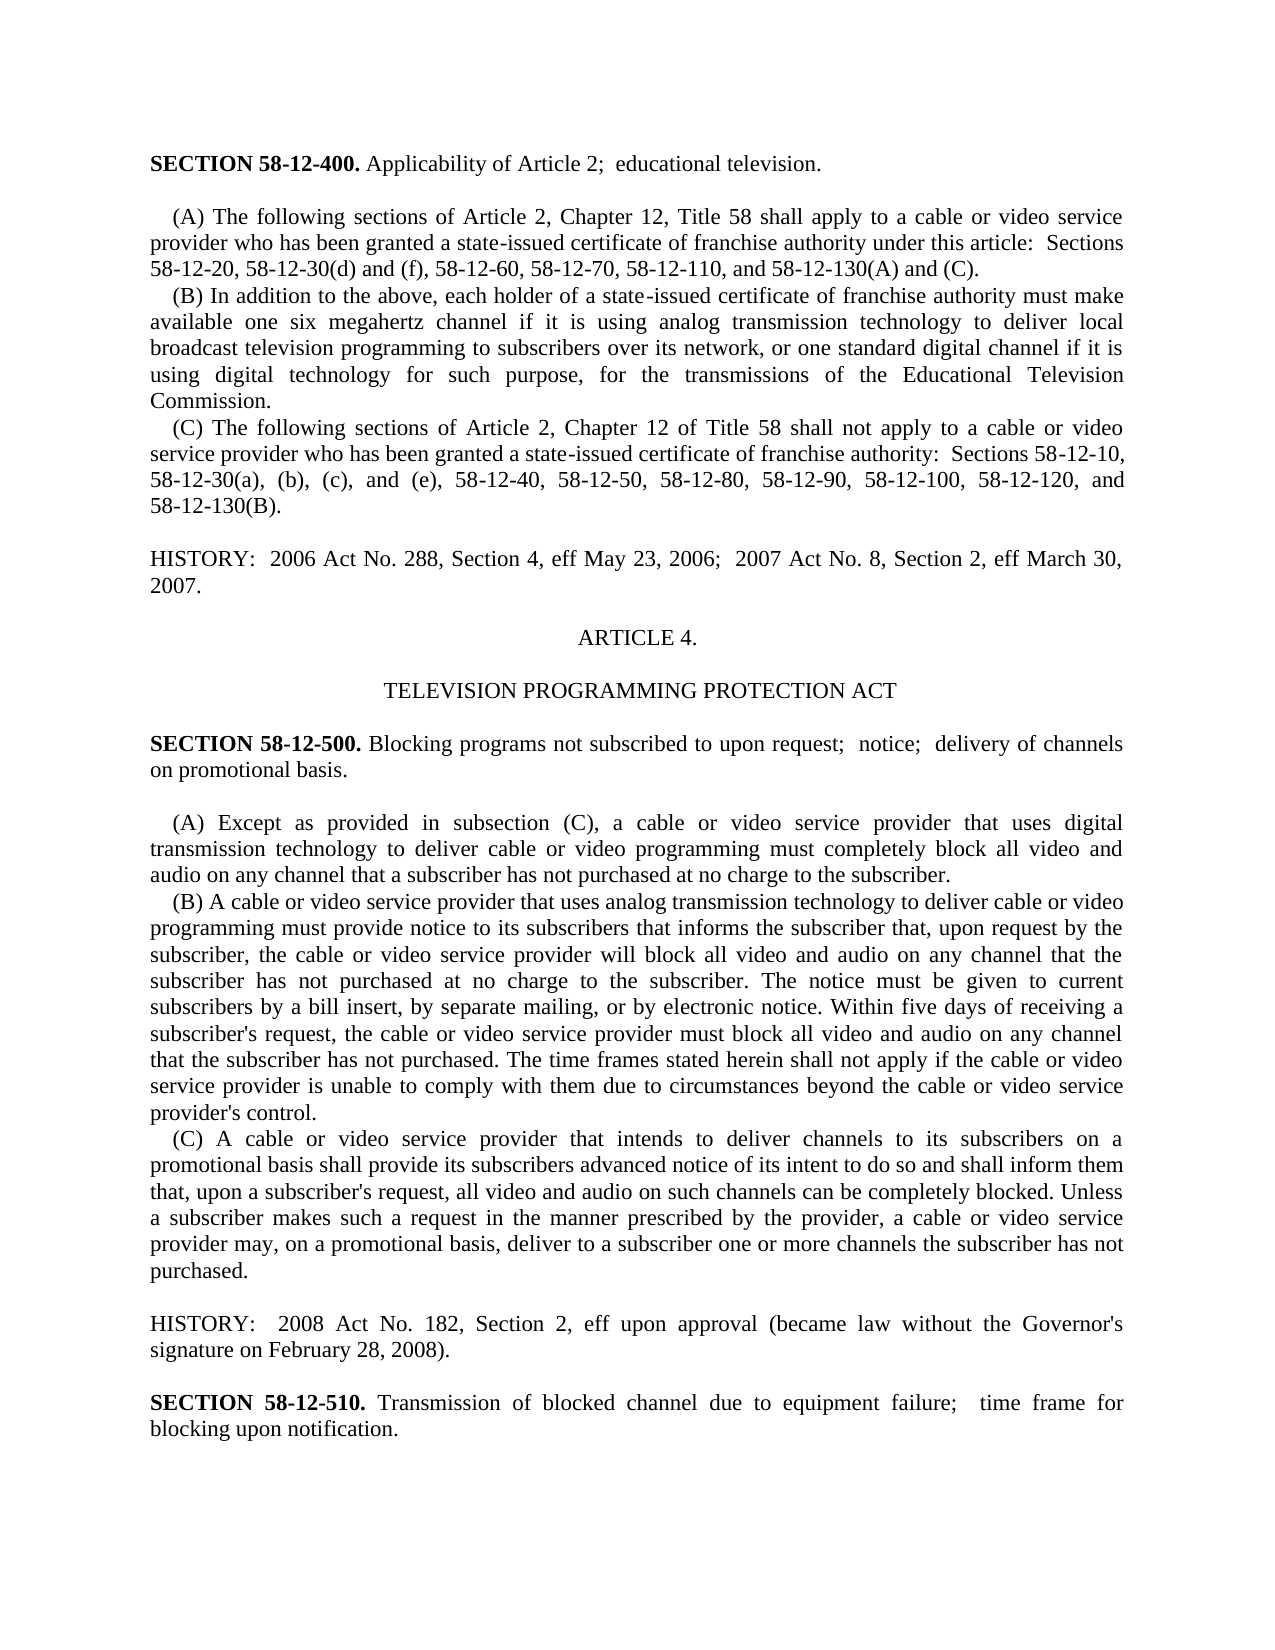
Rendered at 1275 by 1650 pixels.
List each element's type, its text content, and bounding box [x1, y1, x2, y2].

text (B) A cable or video service provider that uses analog transmission technology to deliver cable or video programming must provide notice to its subscribers that informs the subscriber that, upon request by the subscriber, the cable or video service provider will block all video and audio on any channel that the subscriber has not purchased at no charge to the subscriber. The notice must be given to current subscribers by a bill insert, by separate mailing, or by electronic notice. Within five days of receiving a subscriber's request, the cable or video service provider must block all video and audio on any channel that the subscriber has not purchased. The time frames stated herein shall not apply if the cable or video service provider is unable to comply with them due to circumstances beyond the cable or video service provider's control. [150, 888, 1125, 1125]
text TELEVISION PROGRAMMING PROTECTION ACT [150, 677, 1125, 703]
text (B) In addition to the above, each holder of a state-issued certificate of franchise authority must make available one six megahertz channel if it is using analog transmission technology to deliver local broadcast television programming to subscribers over its network, or one standard digital channel if it is using digital technology for such purpose, for the transmissions of the Educational Television Commission. [150, 282, 1125, 413]
text SECTION 58-12-500. Blocking programs not subscribed to upon request; notice; delivery of channels on promotional basis. [150, 730, 1125, 782]
text ARTICLE 4. [150, 624, 1125, 651]
text HISTORY: 2006 Act No. 288, Section 4, eff May 23, 2006; 2007 Act No. 8, Section 2, eff March 30, 2007. [150, 545, 1125, 598]
text SECTION 58-12-400. Applicability of Article 2; educational television. [150, 150, 1125, 176]
text SECTION 58-12-510. Transmission of blocked channel due to equipment failure; time frame for blocking upon notification. [150, 1389, 1125, 1441]
text (A) Except as provided in subsection (C), a cable or video service provider that uses digital transmission technology to deliver cable or video programming must completely block all video and audio on any channel that a subscriber has not purchased at no charge to the subscriber. [150, 809, 1125, 888]
text (C) A cable or video service provider that intends to deliver channels to its subscribers on a promotional basis shall provide its subscribers advanced notice of its intent to do so and shall inform them that, upon a subscriber's request, all video and audio on such channels can be completely blocked. Unless a subscriber makes such a request in the manner prescribed by the provider, a cable or video service provider may, on a promotional basis, deliver to a subscriber one or more channels the subscriber has not purchased. [150, 1125, 1125, 1283]
text (C) The following sections of Article 2, Chapter 12 of Title 58 shall not apply to a cable or video service provider who has been granted a state-issued certificate of franchise authority: Sections 58-12-10, 58-12-30(a), (b), (c), and (e), 58-12-40, 58-12-50, 58-12-80, 58-12-90, 58-12-100, 58-12-120, and 58-12-130(B). [150, 413, 1125, 519]
text (A) The following sections of Article 2, Chapter 12, Title 58 shall apply to a cable or video service provider who has been granted a state-issued certificate of franchise authority under this article: Sections 58-12-20, 58-12-30(d) and (f), 58-12-60, 58-12-70, 58-12-110, and 58-12-130(A) and (C). [150, 203, 1125, 282]
text HISTORY: 2008 Act No. 182, Section 2, eff upon approval (became law without the Governor's signature on February 28, 2008). [150, 1309, 1125, 1362]
